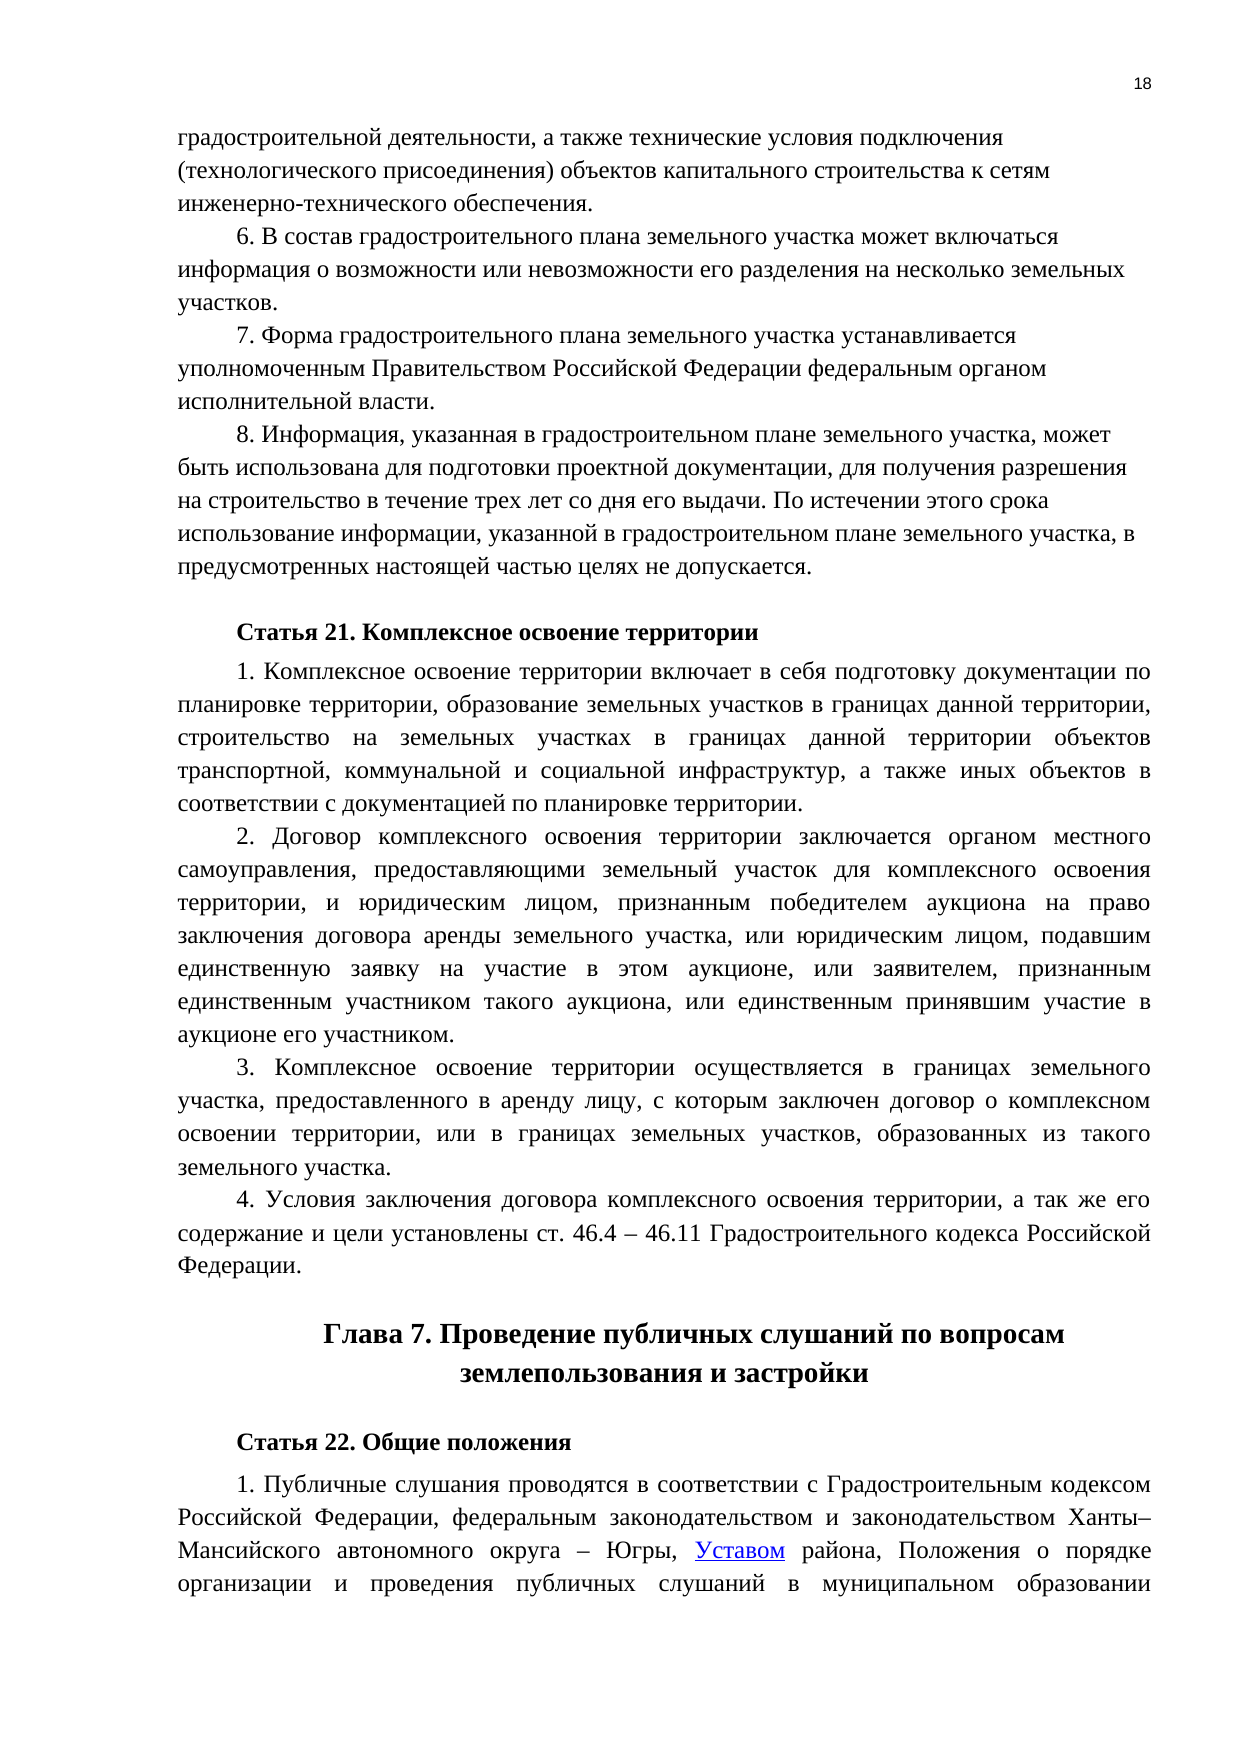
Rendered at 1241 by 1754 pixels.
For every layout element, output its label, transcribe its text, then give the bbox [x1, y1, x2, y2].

subtitle Глава 7. Проведение публичных слушаний по вопросам землепользования и застройки [177, 1317, 1152, 1389]
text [177, 1469, 1152, 1597]
text 6. В состав градостроительного плана земельного участка может включаться информация о возможности или невозможности его разделения на несколько земельных участков. [177, 221, 1152, 316]
subtitle Статья 22. Общие положения [177, 1427, 1152, 1456]
text 1. Комплексное освоение территории включает в себя подготовку документации по планировке территории, образование земельных участков в границах данной территории, строительство на земельных участках в границах данной территории объектов транспортной, коммунальной и социальной инфраструктур, а также иных объектов в соответствии с документацией по планировке территории. [177, 656, 1152, 817]
text 4. Условия заключения договора комплексного освоения территории, а так же его содержание и цели установлены ст. 46.4 – 46.11 Градостроительного кодекса Российской Федерации. [177, 1184, 1152, 1279]
text 3. Комплексное освоение территории осуществляется в границах земельного участка, предоставленного в аренду лицу, с которым заключен договор о комплексном освоении территории, или в границах земельных участков, образованных из такого земельного участка. [177, 1052, 1152, 1180]
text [177, 122, 1152, 216]
text 8. Информация, указанная в градостроительном плане земельного участка, может быть использована для подготовки проектной документации, для получения разрешения на строительство в течение трех лет со дня его выдачи. По истечении этого срока использование информации, указанной в градостроительном плане земельного участка, в предусмотренных настоящей частью целях не допускается. [177, 419, 1152, 580]
text 7. Форма градостроительного плана земельного участка устанавливается уполномоченным Правительством Российской Федерации федеральным органом исполнительной власти. [177, 320, 1152, 414]
subtitle Статья 21. Комплексное освоение территории [177, 617, 1152, 646]
text 2. Договор комплексного освоения территории заключается органом местного самоуправления, предоставляющими земельный участок для комплексного освоения территории, и юридическим лицом, признанным победителем аукциона на право заключения договора аренды земельного участка, или юридическим лицом, подавшим единственную заявку на участие в этом аукционе, или заявителем, признанным единственным участником такого аукциона, или единственным принявшим участие в аукционе его участником. [177, 821, 1152, 1048]
